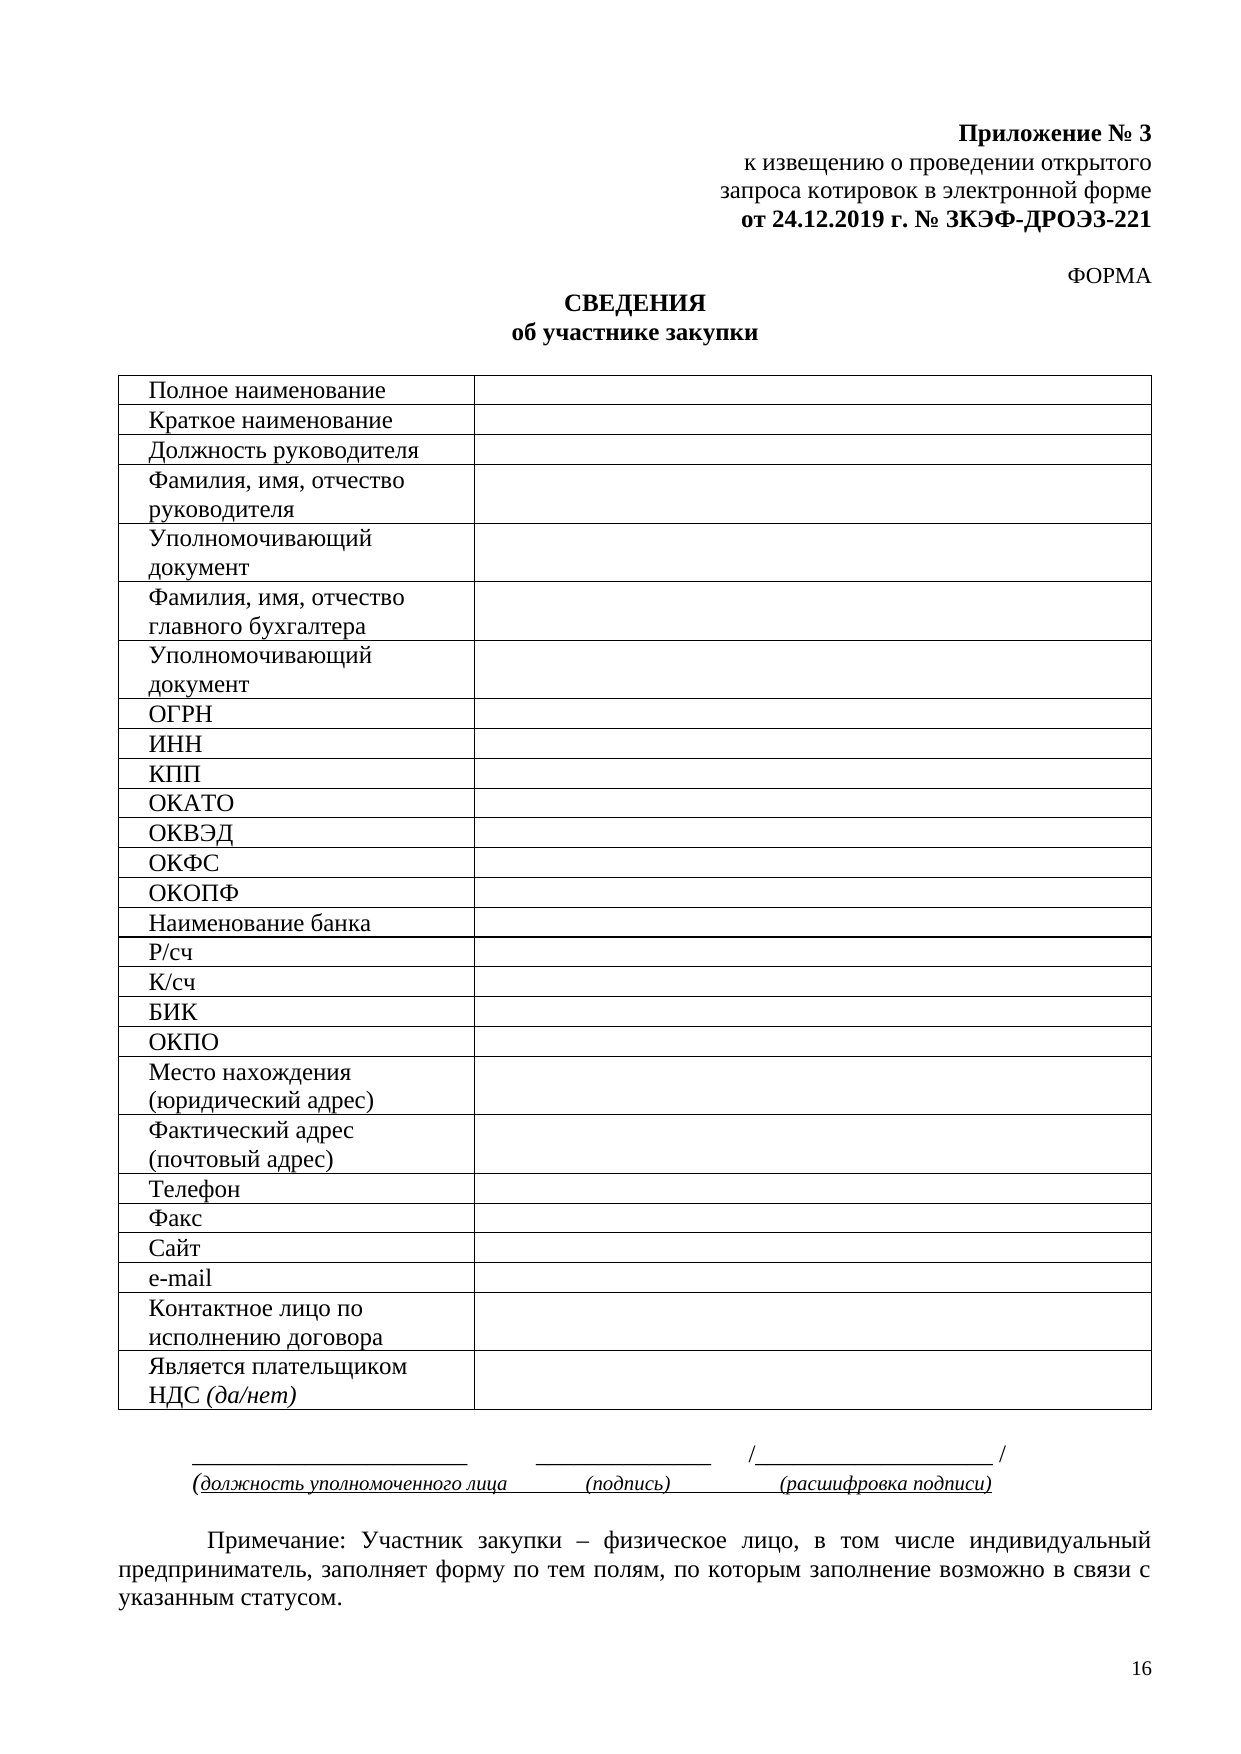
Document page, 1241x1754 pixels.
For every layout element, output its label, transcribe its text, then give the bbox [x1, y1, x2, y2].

text Примечание: Участник закупки – физическое лицо, в том числе индивидуальный предприниматель, заполняет форму по тем полям, по которым заполнение возможно в связи с указанным статусом. [118, 1525, 1152, 1611]
table_cell [475, 699, 1151, 728]
table_cell Наименование банка [119, 908, 474, 936]
table_cell [475, 524, 1151, 581]
table_cell [475, 1263, 1151, 1292]
table_cell К/сч [119, 967, 474, 996]
table_cell [475, 1027, 1151, 1056]
table_cell [475, 818, 1151, 847]
table_cell Является плательщиком НДС (да/нет) [119, 1351, 474, 1409]
table_cell [475, 1174, 1151, 1202]
table_cell Место нахождения (юридический адрес) [119, 1057, 474, 1114]
table_cell Фамилия, имя, отчество руководителя [119, 465, 474, 522]
text Приложение № 3 [118, 118, 1152, 147]
table_cell [475, 1115, 1151, 1173]
text от 24.12.2019 г. № ЗКЭФ-ДРОЭЗ-221 [118, 204, 1152, 233]
table_cell e-mail [119, 1263, 474, 1292]
table_cell Факс [119, 1204, 474, 1232]
table_cell [475, 405, 1151, 434]
table_cell [475, 878, 1151, 907]
table_cell [475, 997, 1151, 1026]
table_cell Фамилия, имя, отчество главного бухгалтера [119, 582, 474, 639]
table_cell Р/сч [119, 938, 474, 966]
text (должность уполномоченного лица (подпись) (расшифровка подписи) [118, 1467, 1152, 1496]
table_cell ОКПО [119, 1027, 474, 1056]
table_cell ОКОПФ [119, 878, 474, 907]
text об участнике закупки [118, 317, 1152, 346]
table_cell Краткое наименование [119, 405, 474, 434]
table_cell [475, 1233, 1151, 1262]
table_cell ОГРН [119, 699, 474, 728]
table_cell [475, 1057, 1151, 1114]
table_cell Уполномочивающий документ [119, 641, 474, 698]
text ______________________ ______________ /___________________ / [118, 1439, 1152, 1467]
text СВЕДЕНИЯ [118, 288, 1152, 317]
table_cell [475, 435, 1151, 464]
table_cell [475, 759, 1151, 787]
table_cell ОКФС [119, 848, 474, 877]
table_cell [475, 1204, 1151, 1232]
text к извещению о проведении открытого запроса котировок в электронной форме [118, 147, 1152, 204]
table_cell [475, 789, 1151, 817]
table_cell [475, 848, 1151, 877]
table_cell Уполномочивающий документ [119, 524, 474, 581]
table_cell [475, 1351, 1151, 1409]
table_cell БИК [119, 997, 474, 1026]
table_cell Сайт [119, 1233, 474, 1262]
table_cell [475, 938, 1151, 966]
table_cell [475, 729, 1151, 758]
table_cell [475, 908, 1151, 936]
table_cell [475, 967, 1151, 996]
table_cell [475, 641, 1151, 698]
table_cell [475, 1293, 1151, 1350]
table_cell Телефон [119, 1174, 474, 1202]
table_cell ОКАТО [119, 789, 474, 817]
table_header [475, 376, 1151, 404]
table_header Полное наименование [119, 376, 474, 404]
table_cell Контактное лицо по исполнению договора [119, 1293, 474, 1350]
table_cell Должность руководителя [119, 435, 474, 464]
table_cell КПП [119, 759, 474, 787]
table_cell [475, 582, 1151, 639]
table_cell Фактический адрес (почтовый адрес) [119, 1115, 474, 1173]
table_cell ОКВЭД [119, 818, 474, 847]
table_cell [475, 465, 1151, 522]
table_cell ИНН [119, 729, 474, 758]
text ФОРМА [118, 262, 1152, 288]
